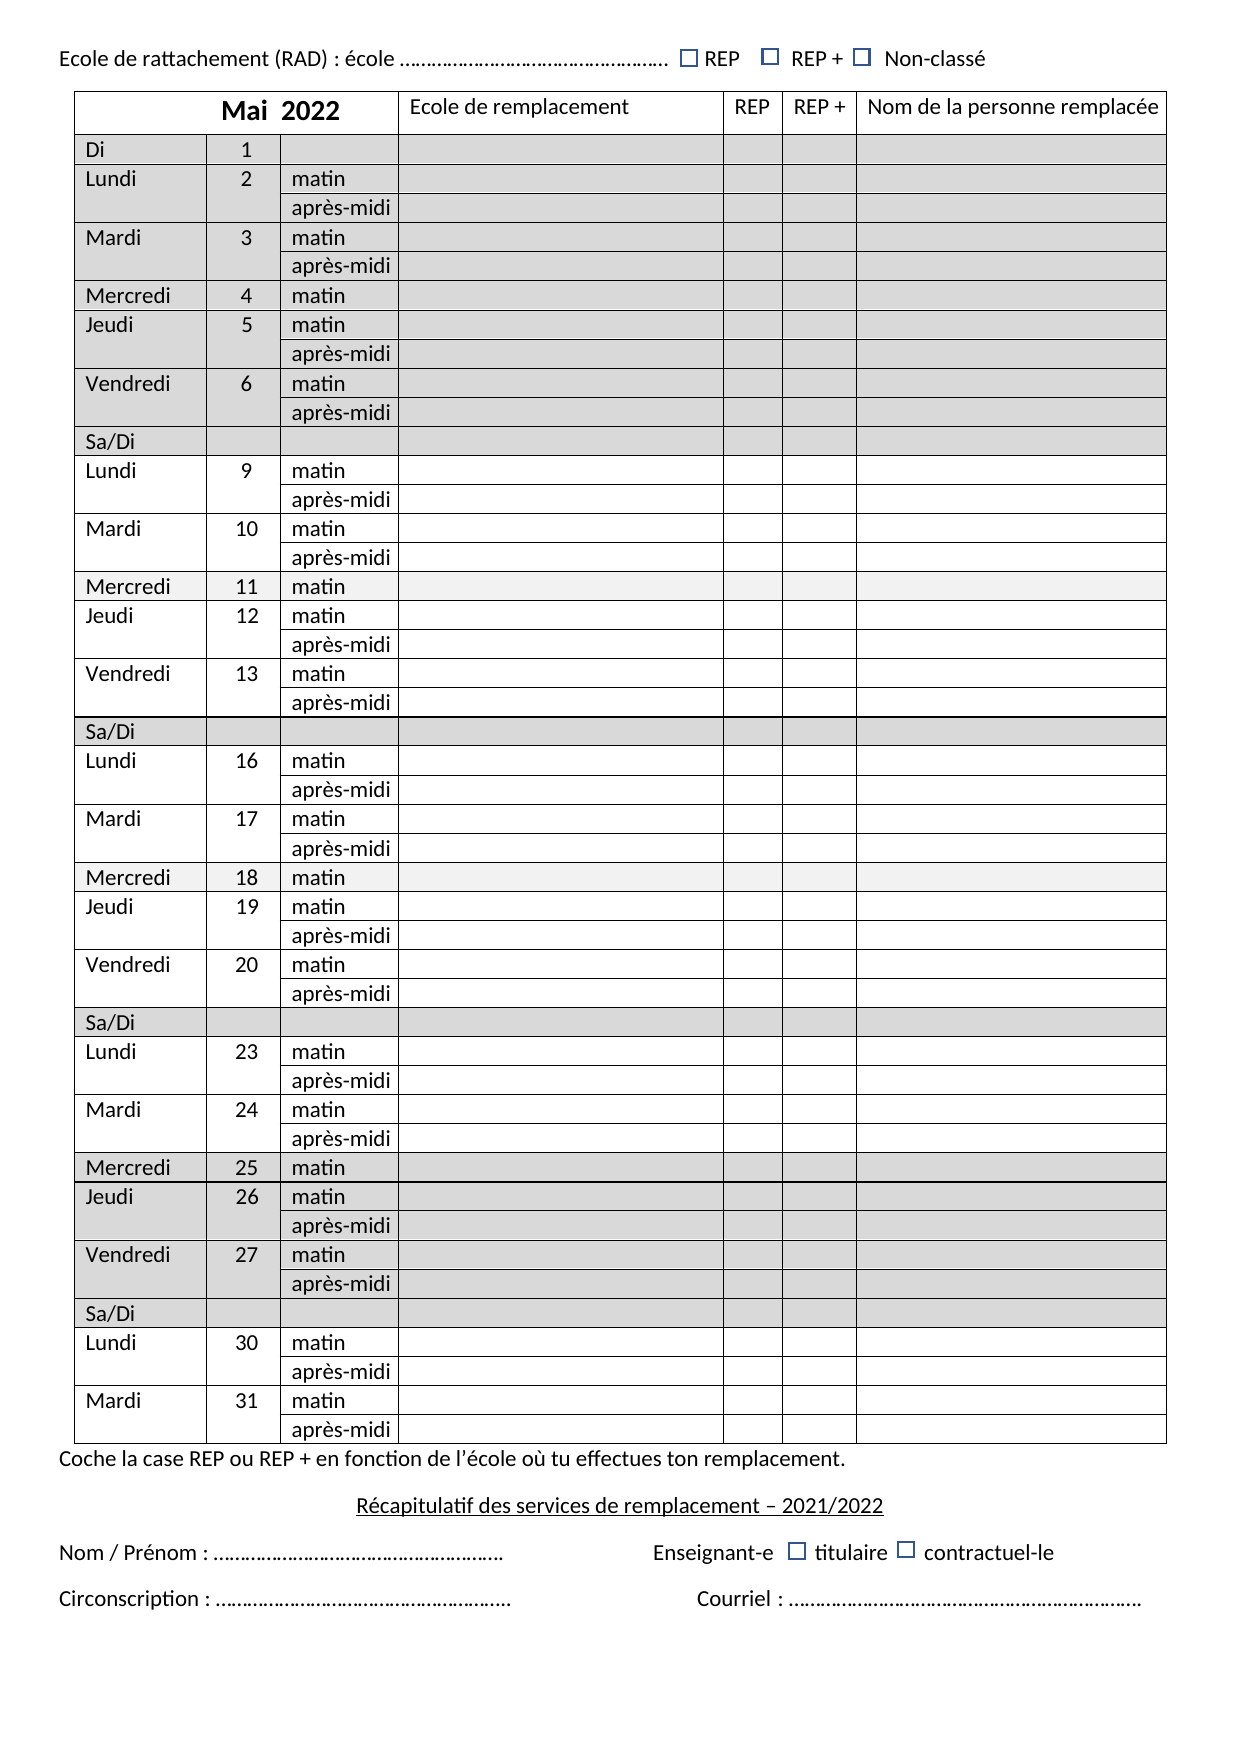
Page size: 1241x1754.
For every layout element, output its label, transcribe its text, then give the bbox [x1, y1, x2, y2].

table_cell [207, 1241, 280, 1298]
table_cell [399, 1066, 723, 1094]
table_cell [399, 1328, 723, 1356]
table_cell 1 [207, 135, 280, 163]
table_cell [399, 135, 723, 163]
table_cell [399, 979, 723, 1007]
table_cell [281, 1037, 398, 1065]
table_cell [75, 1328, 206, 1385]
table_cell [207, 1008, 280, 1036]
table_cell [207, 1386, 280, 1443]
table_cell matin [281, 572, 398, 600]
table_cell [857, 311, 1166, 338]
table_cell 2 [207, 165, 280, 222]
table_cell [783, 252, 856, 280]
table_cell [724, 630, 782, 658]
table_cell Di [75, 135, 206, 163]
table_cell [207, 427, 280, 455]
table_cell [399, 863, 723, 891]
table_cell [399, 311, 723, 338]
table_cell [857, 165, 1166, 192]
table_cell [207, 718, 280, 745]
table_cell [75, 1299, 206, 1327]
table_cell [281, 135, 398, 163]
table_cell [783, 485, 856, 513]
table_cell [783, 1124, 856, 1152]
table_cell [783, 223, 856, 251]
table_cell Mardi [75, 223, 206, 280]
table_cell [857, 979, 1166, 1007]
table_cell Lundi [75, 746, 206, 803]
table_cell [399, 252, 723, 280]
table_cell après-midi [281, 340, 398, 368]
table_cell [857, 718, 1166, 745]
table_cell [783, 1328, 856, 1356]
table_cell Jeudi [75, 601, 206, 658]
text Ecole de rattachement (RAD) : école …………………………………………… REP REP + Non-classé [59, 44, 1181, 72]
table_cell [399, 514, 723, 542]
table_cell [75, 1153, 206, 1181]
table_cell [724, 398, 782, 426]
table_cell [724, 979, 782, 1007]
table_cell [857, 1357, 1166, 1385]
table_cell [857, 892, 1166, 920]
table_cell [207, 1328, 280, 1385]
table_cell [783, 514, 856, 542]
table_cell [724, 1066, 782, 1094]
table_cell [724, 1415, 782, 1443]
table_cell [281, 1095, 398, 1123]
table_cell Lundi [75, 165, 206, 222]
table_cell après-midi [281, 543, 398, 571]
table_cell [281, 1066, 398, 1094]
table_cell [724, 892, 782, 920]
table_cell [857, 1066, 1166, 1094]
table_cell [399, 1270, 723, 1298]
table_cell [857, 543, 1166, 571]
table_cell [783, 688, 856, 716]
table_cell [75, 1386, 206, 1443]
table_cell [783, 601, 856, 629]
table_cell Sa/Di [75, 427, 206, 455]
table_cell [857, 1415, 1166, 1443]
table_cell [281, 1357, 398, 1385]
table_cell Vendredi [75, 369, 206, 426]
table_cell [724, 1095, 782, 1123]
table_cell matin [281, 514, 398, 542]
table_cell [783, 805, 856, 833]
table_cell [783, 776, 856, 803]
table_cell [857, 630, 1166, 658]
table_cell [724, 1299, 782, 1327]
table_cell [783, 194, 856, 222]
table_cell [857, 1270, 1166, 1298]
table_cell [724, 688, 782, 716]
table_cell après-midi [281, 252, 398, 280]
table_cell 12 [207, 601, 280, 658]
table_cell [399, 485, 723, 513]
table_cell [399, 572, 723, 600]
table_cell Mardi [75, 514, 206, 571]
table_cell [857, 252, 1166, 280]
table_cell matin [281, 456, 398, 484]
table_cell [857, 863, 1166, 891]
table_cell Mercredi [75, 572, 206, 600]
table_cell [399, 718, 723, 745]
table_cell [399, 165, 723, 192]
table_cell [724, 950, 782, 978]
table_cell [399, 427, 723, 455]
table_cell après-midi [281, 398, 398, 426]
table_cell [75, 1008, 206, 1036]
table_cell [783, 659, 856, 687]
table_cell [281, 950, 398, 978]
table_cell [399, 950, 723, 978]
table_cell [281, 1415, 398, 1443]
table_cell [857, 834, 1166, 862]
table_cell 5 [207, 311, 280, 368]
table_cell [783, 340, 856, 368]
table_cell après-midi [281, 630, 398, 658]
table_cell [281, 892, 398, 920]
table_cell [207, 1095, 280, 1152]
table_cell [724, 135, 782, 163]
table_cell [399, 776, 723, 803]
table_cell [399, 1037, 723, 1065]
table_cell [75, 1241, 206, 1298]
text Circonscription : ……………………………………………….. Courriel : …………………………………………………………. [59, 1584, 1181, 1613]
table_cell 13 [207, 659, 280, 716]
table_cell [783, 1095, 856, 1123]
table_cell [724, 718, 782, 745]
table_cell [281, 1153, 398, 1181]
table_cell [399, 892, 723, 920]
table_header Ecole de remplacement [399, 92, 723, 134]
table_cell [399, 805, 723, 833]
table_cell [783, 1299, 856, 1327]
table_cell 3 [207, 223, 280, 280]
table_cell [724, 514, 782, 542]
table_cell matin [281, 369, 398, 397]
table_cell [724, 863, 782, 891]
table_cell matin [281, 223, 398, 251]
table_cell [281, 718, 398, 745]
table_cell [724, 281, 782, 309]
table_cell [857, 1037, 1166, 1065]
table_cell [399, 630, 723, 658]
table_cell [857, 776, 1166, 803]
table_cell Sa/Di [75, 718, 206, 745]
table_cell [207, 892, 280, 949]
table_cell [724, 456, 782, 484]
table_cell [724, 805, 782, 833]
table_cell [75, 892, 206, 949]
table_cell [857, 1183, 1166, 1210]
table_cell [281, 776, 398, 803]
table_cell [783, 369, 856, 397]
table_cell [783, 398, 856, 426]
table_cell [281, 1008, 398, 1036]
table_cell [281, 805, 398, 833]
table_cell [724, 601, 782, 629]
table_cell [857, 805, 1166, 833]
table_cell [399, 369, 723, 397]
table_cell [724, 369, 782, 397]
table_header Nom de la personne remplacée [857, 92, 1166, 134]
table_cell [857, 659, 1166, 687]
table_cell [857, 281, 1166, 309]
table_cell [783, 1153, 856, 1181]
table_cell 6 [207, 369, 280, 426]
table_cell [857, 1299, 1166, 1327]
table_cell 9 [207, 456, 280, 513]
table_cell [399, 456, 723, 484]
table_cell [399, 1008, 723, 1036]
table_cell Lundi [75, 456, 206, 513]
table_cell [724, 427, 782, 455]
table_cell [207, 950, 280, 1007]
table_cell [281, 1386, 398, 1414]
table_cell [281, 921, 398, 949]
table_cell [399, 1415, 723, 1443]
table_cell [724, 223, 782, 251]
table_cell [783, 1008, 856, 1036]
table_cell [783, 281, 856, 309]
table_cell 16 [207, 746, 280, 803]
table_cell après-midi [281, 485, 398, 513]
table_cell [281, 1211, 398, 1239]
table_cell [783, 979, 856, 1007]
table_cell [857, 572, 1166, 600]
table_cell 4 [207, 281, 280, 309]
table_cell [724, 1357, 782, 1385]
table_cell [857, 601, 1166, 629]
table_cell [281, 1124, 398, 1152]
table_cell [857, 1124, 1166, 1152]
table_cell [857, 456, 1166, 484]
table_cell [857, 514, 1166, 542]
table_header REP [724, 92, 782, 134]
table_cell [857, 223, 1166, 251]
table_cell [783, 718, 856, 745]
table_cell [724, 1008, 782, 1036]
table_cell [724, 659, 782, 687]
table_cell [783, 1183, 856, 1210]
table_cell [783, 630, 856, 658]
table_cell [724, 252, 782, 280]
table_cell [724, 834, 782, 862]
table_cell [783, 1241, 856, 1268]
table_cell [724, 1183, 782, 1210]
table_cell [857, 194, 1166, 222]
table_cell matin [281, 311, 398, 338]
table_cell [783, 572, 856, 600]
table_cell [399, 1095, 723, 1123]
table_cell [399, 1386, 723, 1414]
table_cell [783, 165, 856, 192]
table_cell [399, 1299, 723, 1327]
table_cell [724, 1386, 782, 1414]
table_cell [399, 398, 723, 426]
table_cell [399, 746, 723, 774]
table_cell [857, 485, 1166, 513]
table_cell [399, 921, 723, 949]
table_cell [399, 688, 723, 716]
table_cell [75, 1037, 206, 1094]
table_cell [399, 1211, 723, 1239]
text Récapitulatif des services de remplacement – 2021/2022 [148, 1491, 1093, 1519]
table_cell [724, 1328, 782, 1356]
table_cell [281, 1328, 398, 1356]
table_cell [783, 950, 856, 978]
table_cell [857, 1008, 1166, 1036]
table_cell matin [281, 165, 398, 192]
table_cell [724, 543, 782, 571]
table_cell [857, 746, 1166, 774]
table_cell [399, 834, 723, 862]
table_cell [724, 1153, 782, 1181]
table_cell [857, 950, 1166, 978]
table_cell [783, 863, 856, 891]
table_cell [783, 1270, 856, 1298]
table_cell 10 [207, 514, 280, 571]
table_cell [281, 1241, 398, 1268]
table_cell [399, 223, 723, 251]
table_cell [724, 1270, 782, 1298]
table_cell [857, 688, 1166, 716]
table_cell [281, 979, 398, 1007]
table_header REP + [783, 92, 856, 134]
table_cell [724, 572, 782, 600]
table_cell [724, 311, 782, 338]
table_cell [783, 746, 856, 774]
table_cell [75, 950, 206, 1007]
table_cell [783, 543, 856, 571]
table_cell [857, 398, 1166, 426]
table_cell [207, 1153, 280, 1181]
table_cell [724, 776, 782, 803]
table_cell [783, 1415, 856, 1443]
table_cell [399, 543, 723, 571]
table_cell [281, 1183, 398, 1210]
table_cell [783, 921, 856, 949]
table_cell 11 [207, 572, 280, 600]
table_header Mai 2022 [75, 92, 398, 134]
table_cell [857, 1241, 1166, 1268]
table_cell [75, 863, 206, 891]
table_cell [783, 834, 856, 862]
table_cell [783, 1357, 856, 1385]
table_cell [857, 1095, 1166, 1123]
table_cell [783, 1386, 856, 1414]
table_cell [857, 135, 1166, 163]
table_cell matin [281, 659, 398, 687]
table_cell [857, 340, 1166, 368]
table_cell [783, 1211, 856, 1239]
table_cell Jeudi [75, 311, 206, 368]
table_cell [783, 311, 856, 338]
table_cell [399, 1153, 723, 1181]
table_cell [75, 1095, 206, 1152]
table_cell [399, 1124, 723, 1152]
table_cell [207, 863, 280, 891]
table_cell [399, 659, 723, 687]
table_cell Vendredi [75, 659, 206, 716]
table_cell matin [281, 281, 398, 309]
table_cell [399, 340, 723, 368]
table_cell après-midi [281, 688, 398, 716]
table_cell [857, 369, 1166, 397]
table_cell [724, 746, 782, 774]
text Coche la case REP ou REP + en fonction de l’école où tu effectues ton remplacement. [59, 1444, 1181, 1472]
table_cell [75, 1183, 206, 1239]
table_cell [783, 456, 856, 484]
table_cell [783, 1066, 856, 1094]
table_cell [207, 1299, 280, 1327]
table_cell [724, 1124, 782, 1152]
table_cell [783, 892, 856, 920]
table_cell [724, 485, 782, 513]
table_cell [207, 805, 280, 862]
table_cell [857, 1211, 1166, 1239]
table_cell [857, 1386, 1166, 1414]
table_cell matin [281, 601, 398, 629]
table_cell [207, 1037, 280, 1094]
table_cell après-midi [281, 194, 398, 222]
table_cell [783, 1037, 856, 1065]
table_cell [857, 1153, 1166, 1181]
table_cell [857, 427, 1166, 455]
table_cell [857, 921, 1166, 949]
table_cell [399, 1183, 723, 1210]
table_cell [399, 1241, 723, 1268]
table_cell [783, 427, 856, 455]
table_cell [724, 340, 782, 368]
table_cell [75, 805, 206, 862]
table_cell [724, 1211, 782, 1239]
table_cell Mercredi [75, 281, 206, 309]
table_cell [399, 601, 723, 629]
table_cell [783, 135, 856, 163]
table_cell [399, 281, 723, 309]
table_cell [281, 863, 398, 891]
table_cell [724, 165, 782, 192]
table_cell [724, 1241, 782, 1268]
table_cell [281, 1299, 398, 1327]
table_cell [724, 194, 782, 222]
text Nom / Prénom : ………………………………………………. Enseignant-e titulaire contractuel-le [59, 1538, 1181, 1566]
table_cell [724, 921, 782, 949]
table_cell [399, 194, 723, 222]
table_cell matin [281, 746, 398, 774]
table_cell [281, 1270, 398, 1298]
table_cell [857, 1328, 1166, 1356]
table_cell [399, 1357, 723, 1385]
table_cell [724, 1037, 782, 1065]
table_cell [281, 427, 398, 455]
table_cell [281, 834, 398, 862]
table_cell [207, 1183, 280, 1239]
